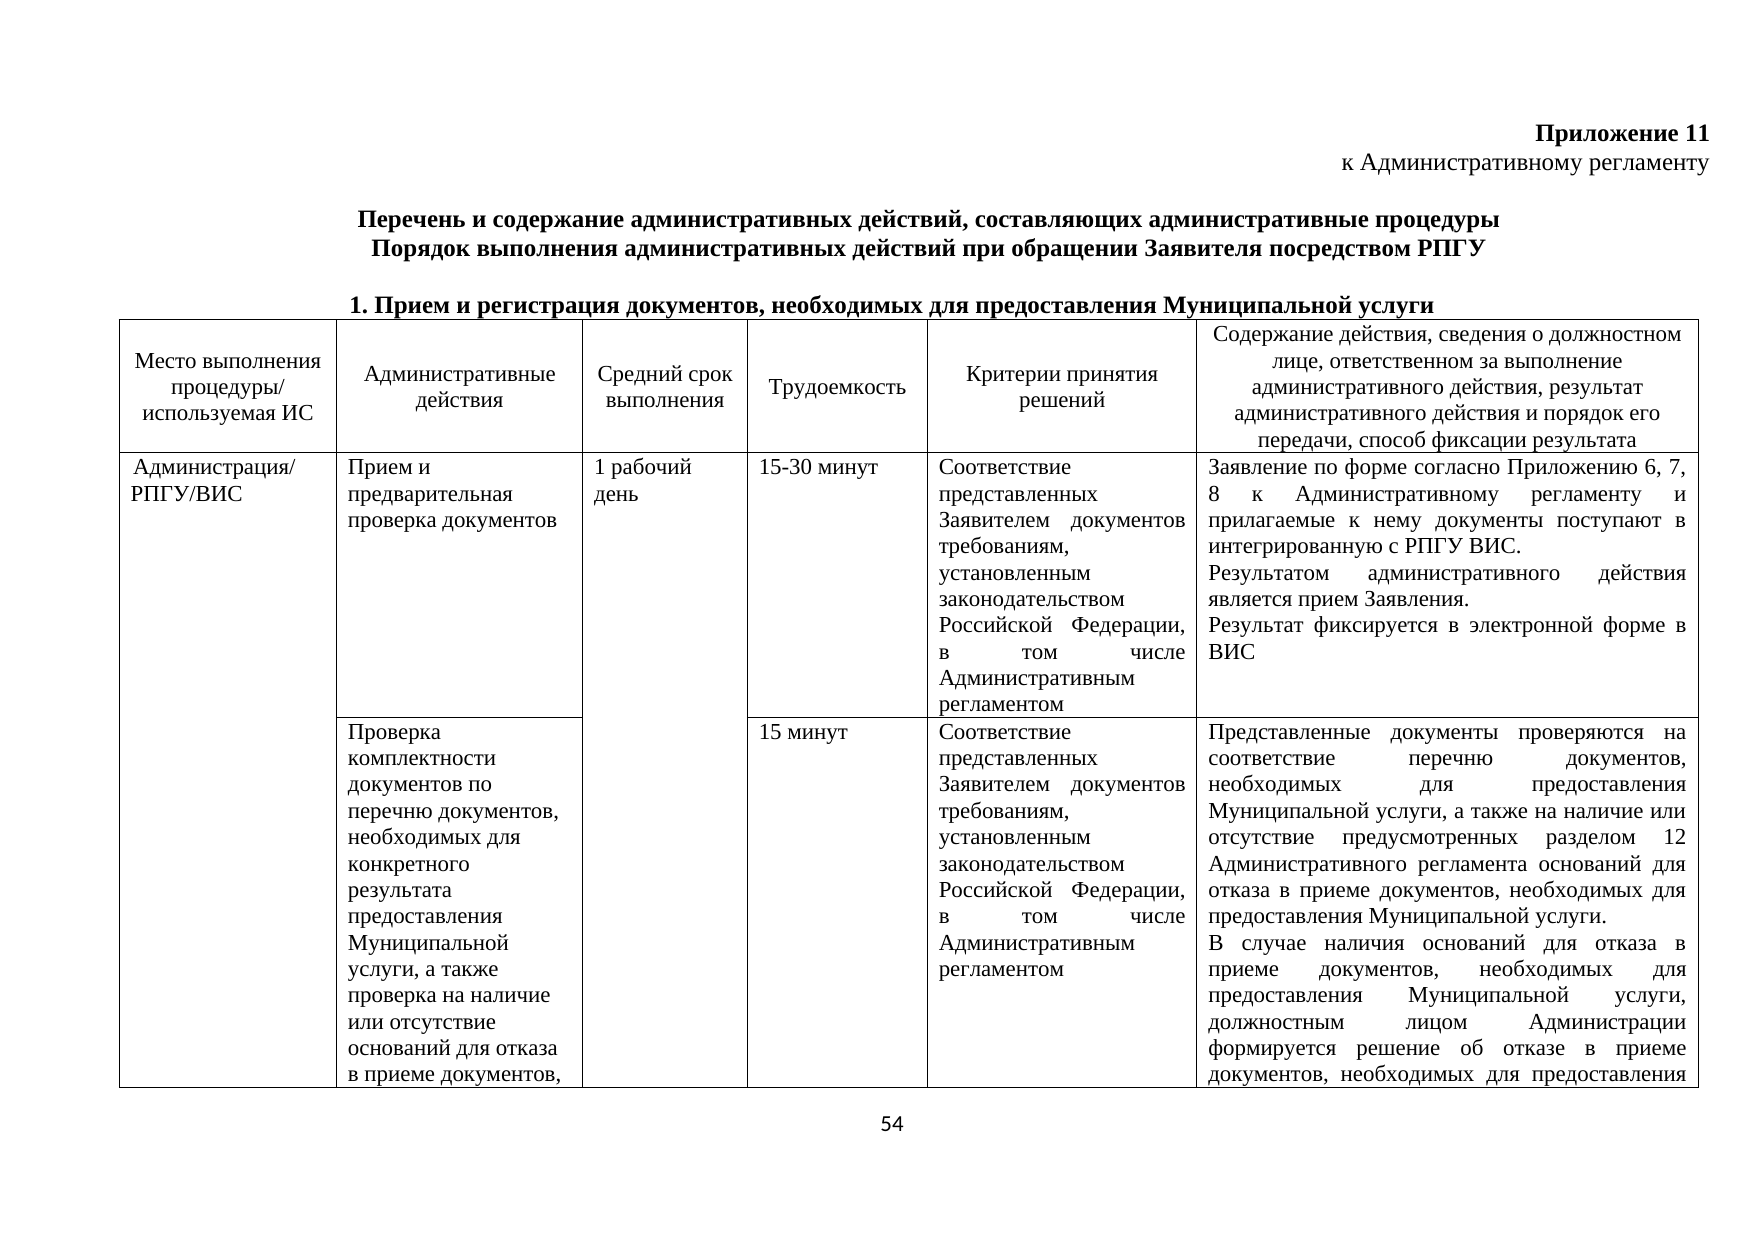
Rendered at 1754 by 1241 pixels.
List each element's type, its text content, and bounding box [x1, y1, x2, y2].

table_cell 1 рабочий день [583, 453, 747, 1087]
table_header Административные действия [337, 320, 582, 452]
table_header Критерии принятия решений [928, 320, 1196, 452]
text к Административному регламенту [74, 147, 1710, 176]
table_cell 15-30 минут [748, 453, 927, 717]
table_cell Заявление по форме согласно Приложению 6, 7, 8 к Административному регламенту и прилагаемые к нему документы поступают в интегрированную с РПГУ ВИС. Результатом административного действия является прием Заявления. Результат фиксируется в электронной форме в ВИС [1197, 453, 1698, 717]
text 1. Прием и регистрация документов, необходимых для предоставления Муниципальной услуги [74, 291, 1710, 319]
text Порядок выполнения административных действий при обращении Заявителя посредством РПГУ [74, 233, 1710, 262]
table_cell 15 минут [748, 718, 927, 1087]
table_cell Прием и предварительная проверка документов [337, 453, 582, 717]
table_header Место выполнения процедуры/ используемая ИС [120, 320, 336, 452]
table_cell Администрация/ РПГУ/ВИС [120, 453, 336, 1087]
text Перечень и содержание административных действий, составляющих административные процедуры [74, 204, 1710, 233]
text Приложение 11 [74, 118, 1710, 147]
table_header Средний срок выполнения [583, 320, 747, 452]
table_header Трудоемкость [748, 320, 927, 452]
table_header Содержание действия, сведения о должностном лице, ответственном за выполнение административного действия, результат административного действия и порядок его передачи, способ фиксации результата [1197, 320, 1698, 452]
